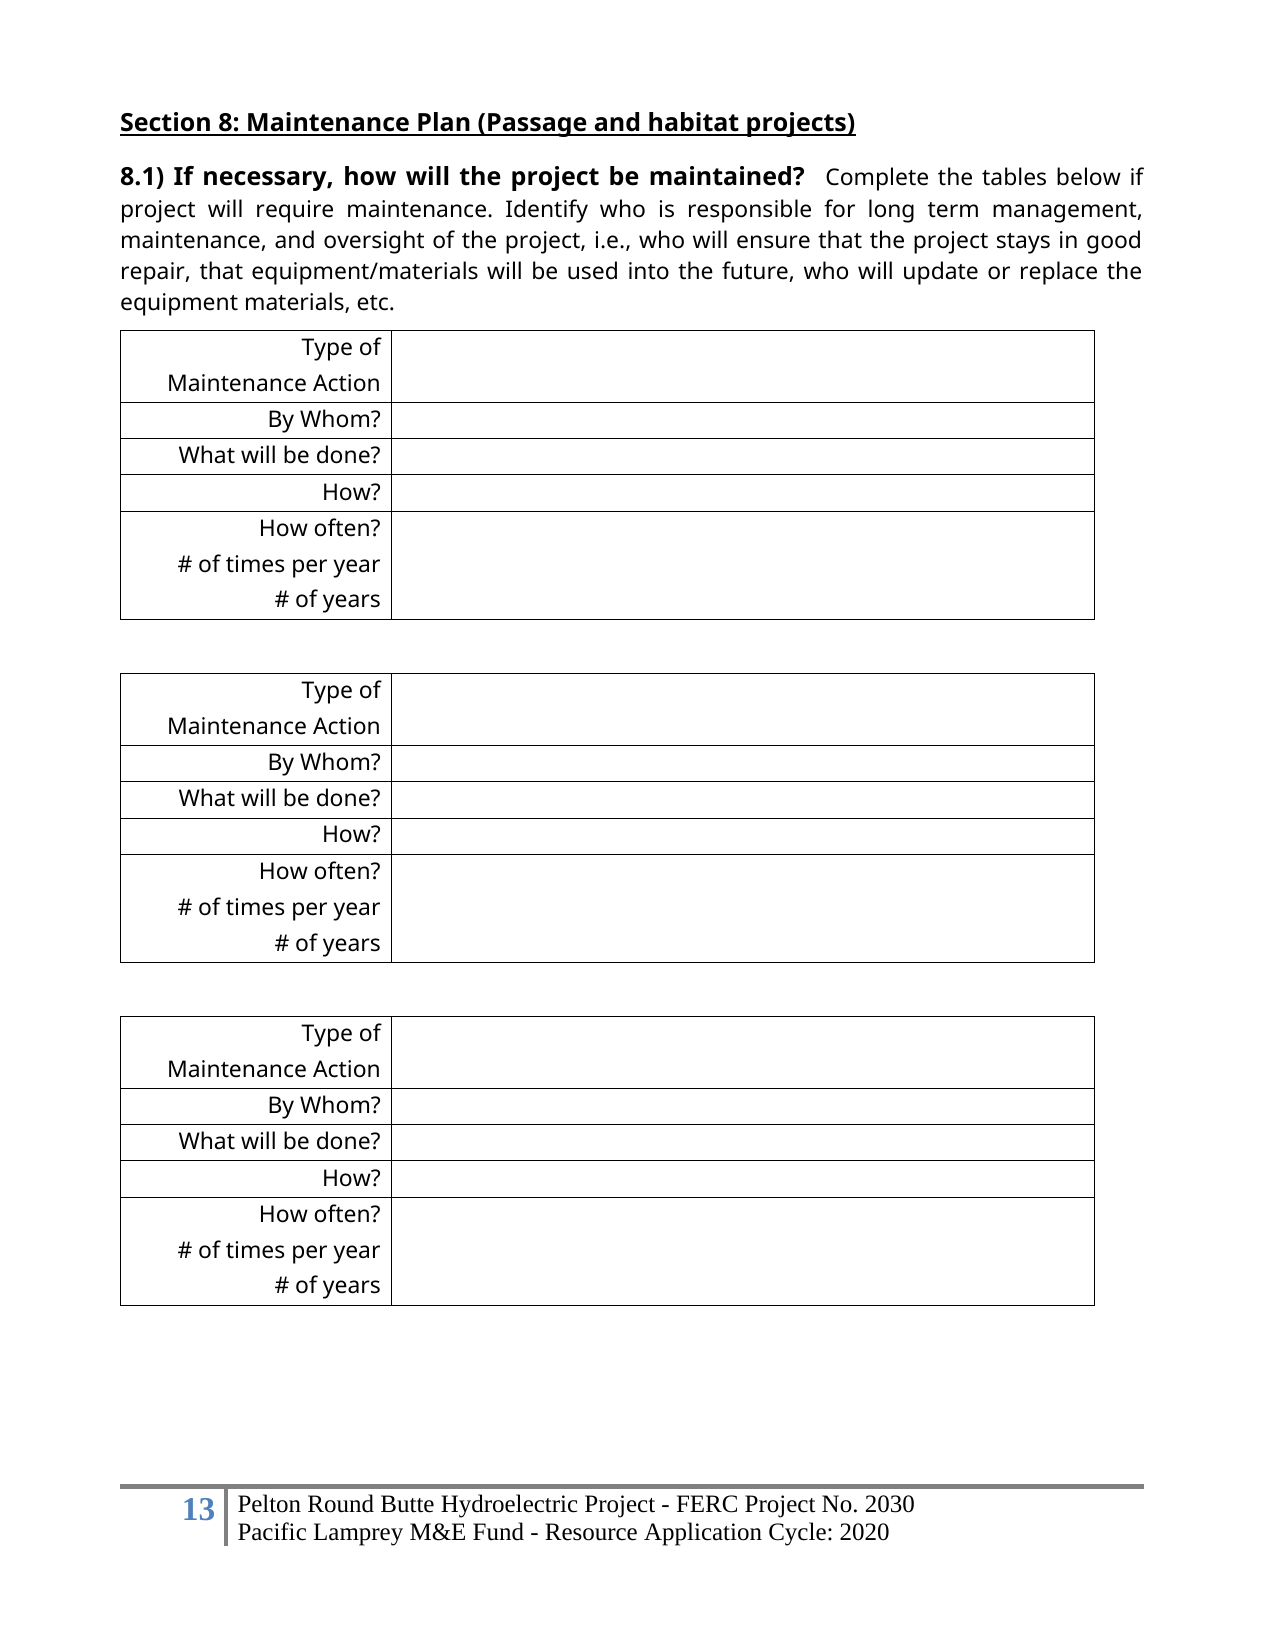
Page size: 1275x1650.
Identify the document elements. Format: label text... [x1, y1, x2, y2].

table_cell By Whom? [121, 403, 391, 438]
table_cell [392, 1198, 1094, 1304]
table_header Type of Maintenance Action [121, 1017, 391, 1088]
table_cell [392, 1161, 1094, 1197]
table_cell [392, 512, 1094, 618]
table_cell [392, 475, 1094, 511]
table_cell How? [121, 1161, 391, 1197]
table_cell [392, 403, 1094, 438]
table_cell What will be done? [121, 439, 391, 474]
table_cell [392, 782, 1094, 817]
table_cell How often? # of times per year # of years [121, 855, 391, 962]
table_cell What will be done? [121, 1125, 391, 1160]
table_header Type of Maintenance Action [121, 674, 391, 745]
table_cell What will be done? [121, 782, 391, 817]
table_cell How often? # of times per year # of years [121, 512, 391, 618]
table_cell By Whom? [121, 746, 391, 781]
table_header [392, 674, 1094, 745]
table_cell [392, 855, 1094, 962]
table_header [392, 1017, 1094, 1088]
table_cell [392, 1125, 1094, 1160]
table_cell How often? # of times per year # of years [121, 1198, 391, 1304]
table_header [392, 331, 1094, 402]
table_cell How? [121, 819, 391, 853]
text 8.1) If necessary, how will the project be maintained? Complete the tables below if project will require maintenance. Identify who is responsible for long term management, maintenance, and oversight of the project, i.e., who will ensure that the project stays in good repair, that equipment/materials will be used into the future, who will update or replace the equipment materials, etc. [120, 158, 1144, 317]
table_cell How? [121, 475, 391, 511]
table_header Type of Maintenance Action [121, 331, 391, 402]
text Section 8: Maintenance Plan (Passage and habitat projects) [120, 105, 1144, 139]
table_cell [392, 746, 1094, 781]
table_cell [392, 1089, 1094, 1124]
table_cell [392, 819, 1094, 853]
table_cell [392, 439, 1094, 474]
table_cell By Whom? [121, 1089, 391, 1124]
